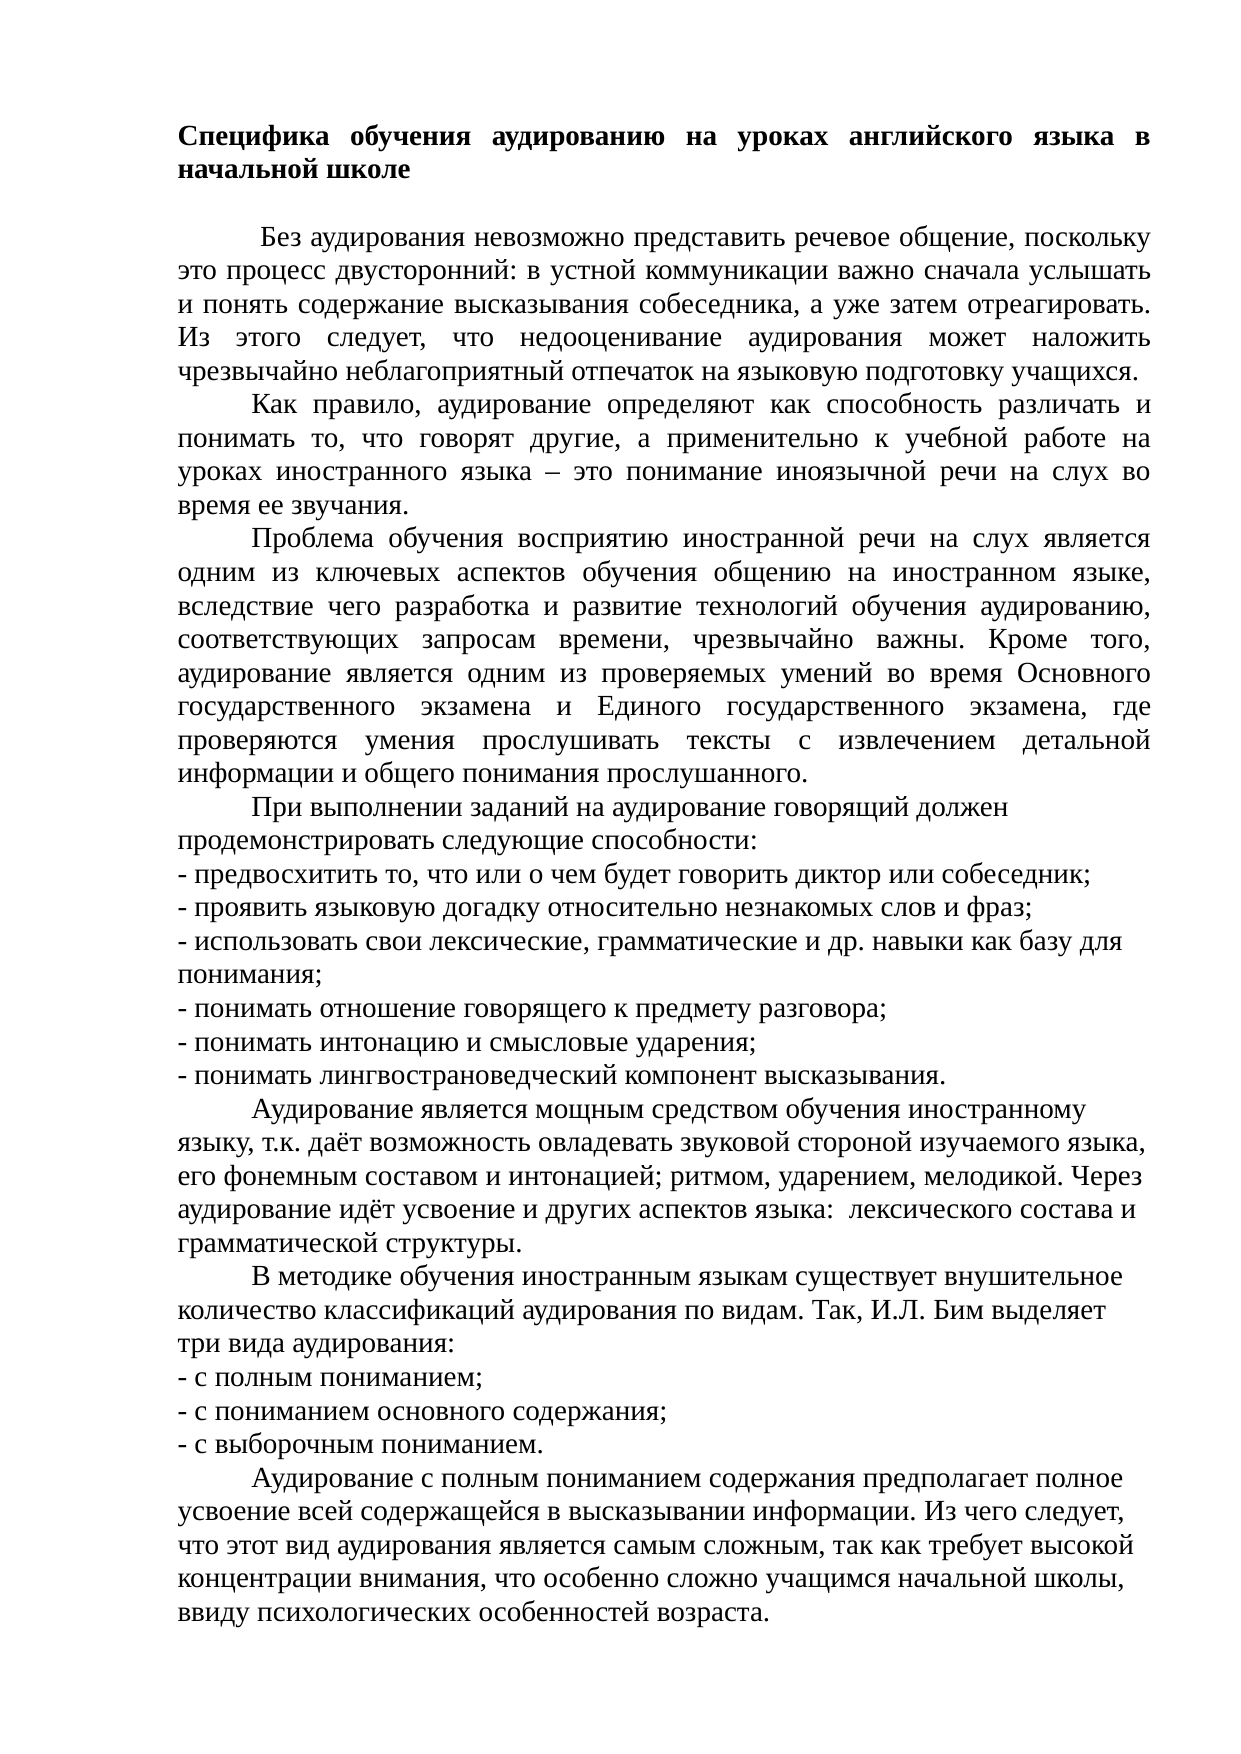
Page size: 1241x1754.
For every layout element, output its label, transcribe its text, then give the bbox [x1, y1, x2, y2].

text Специфика обучения аудированию на уроках английского языка в начальной школе [177, 118, 1152, 185]
text - понимать отношение говорящего к предмету разговора; [177, 990, 1152, 1024]
text Аудирование с полным пониманием содержания предполагает полное усвоение всей содержащейся в высказывании информации. Из чего следует, что этот вид аудирования является самым сложным, так как требует высокой концентрации внимания, что особенно сложно учащимся начальной школы, ввиду психологических особенностей возраста. [177, 1460, 1152, 1627]
text - предвосхитить то, что или о чем будет говорить диктор или собеседник; [177, 856, 1152, 889]
text - с полным пониманием; [177, 1359, 1152, 1393]
text Проблема обучения восприятию иностранной речи на слух является одним из ключевых аспектов обучения общению на иностранном языке, вследствие чего разработка и развитие технологий обучения аудированию, соответствующих запросам времени, чрезвычайно важны. Кроме того, аудирование является одним из проверяемых умений во время Основного государственного экзамена и Единого государственного экзамена, где проверяются умения прослушивать тексты с извлечением детальной информации и общего понимания прослушанного. [177, 521, 1152, 789]
text Аудирование является мощным средством обучения иностранному языку, т.к. даёт возможность овладевать звуковой стороной изучаемого языка, его фонемным составом и интонацией; ритмом, ударением, мелодикой. Через аудирование идёт усвоение и других аспектов языка: лексического состава и грамматической структуры. [177, 1091, 1152, 1258]
text При выполнении заданий на аудирование говорящий должен продемонстрировать следующие способности: [177, 789, 1152, 856]
text - с пониманием основного содержания; [177, 1393, 1152, 1426]
text В методике обучения иностранным языкам существует внушительное количество классификаций аудирования по видам. Так, И.Л. Бим выделяет три вида аудирования: [177, 1258, 1152, 1359]
text - понимать интонацию и смысловые ударения; [177, 1024, 1152, 1057]
text - использовать свои лексические, грамматические и др. навыки как базу для понимания; [177, 923, 1152, 990]
text Без аудирования невозможно представить речевое общение, поскольку это процесс двусторонний: в устной коммуникации важно сначала услышать и понять содержание высказывания собеседника, а уже затем отреагировать. Из этого следует, что недооценивание аудирования может наложить чрезвычайно неблагоприятный отпечаток на языковую подготовку учащихся. [177, 219, 1152, 386]
text - с выборочным пониманием. [177, 1426, 1152, 1460]
text - понимать лингвострановедческий компонент высказывания. [177, 1057, 1152, 1091]
text - проявить языковую догадку относительно незнакомых слов и фраз; [177, 889, 1152, 923]
text Как правило, аудирование определяют как способность различать и понимать то, что говорят другие, а применительно к учебной работе на уроках иностранного языка – это понимание иноязычной речи на слух во время ее звучания. [177, 386, 1152, 521]
